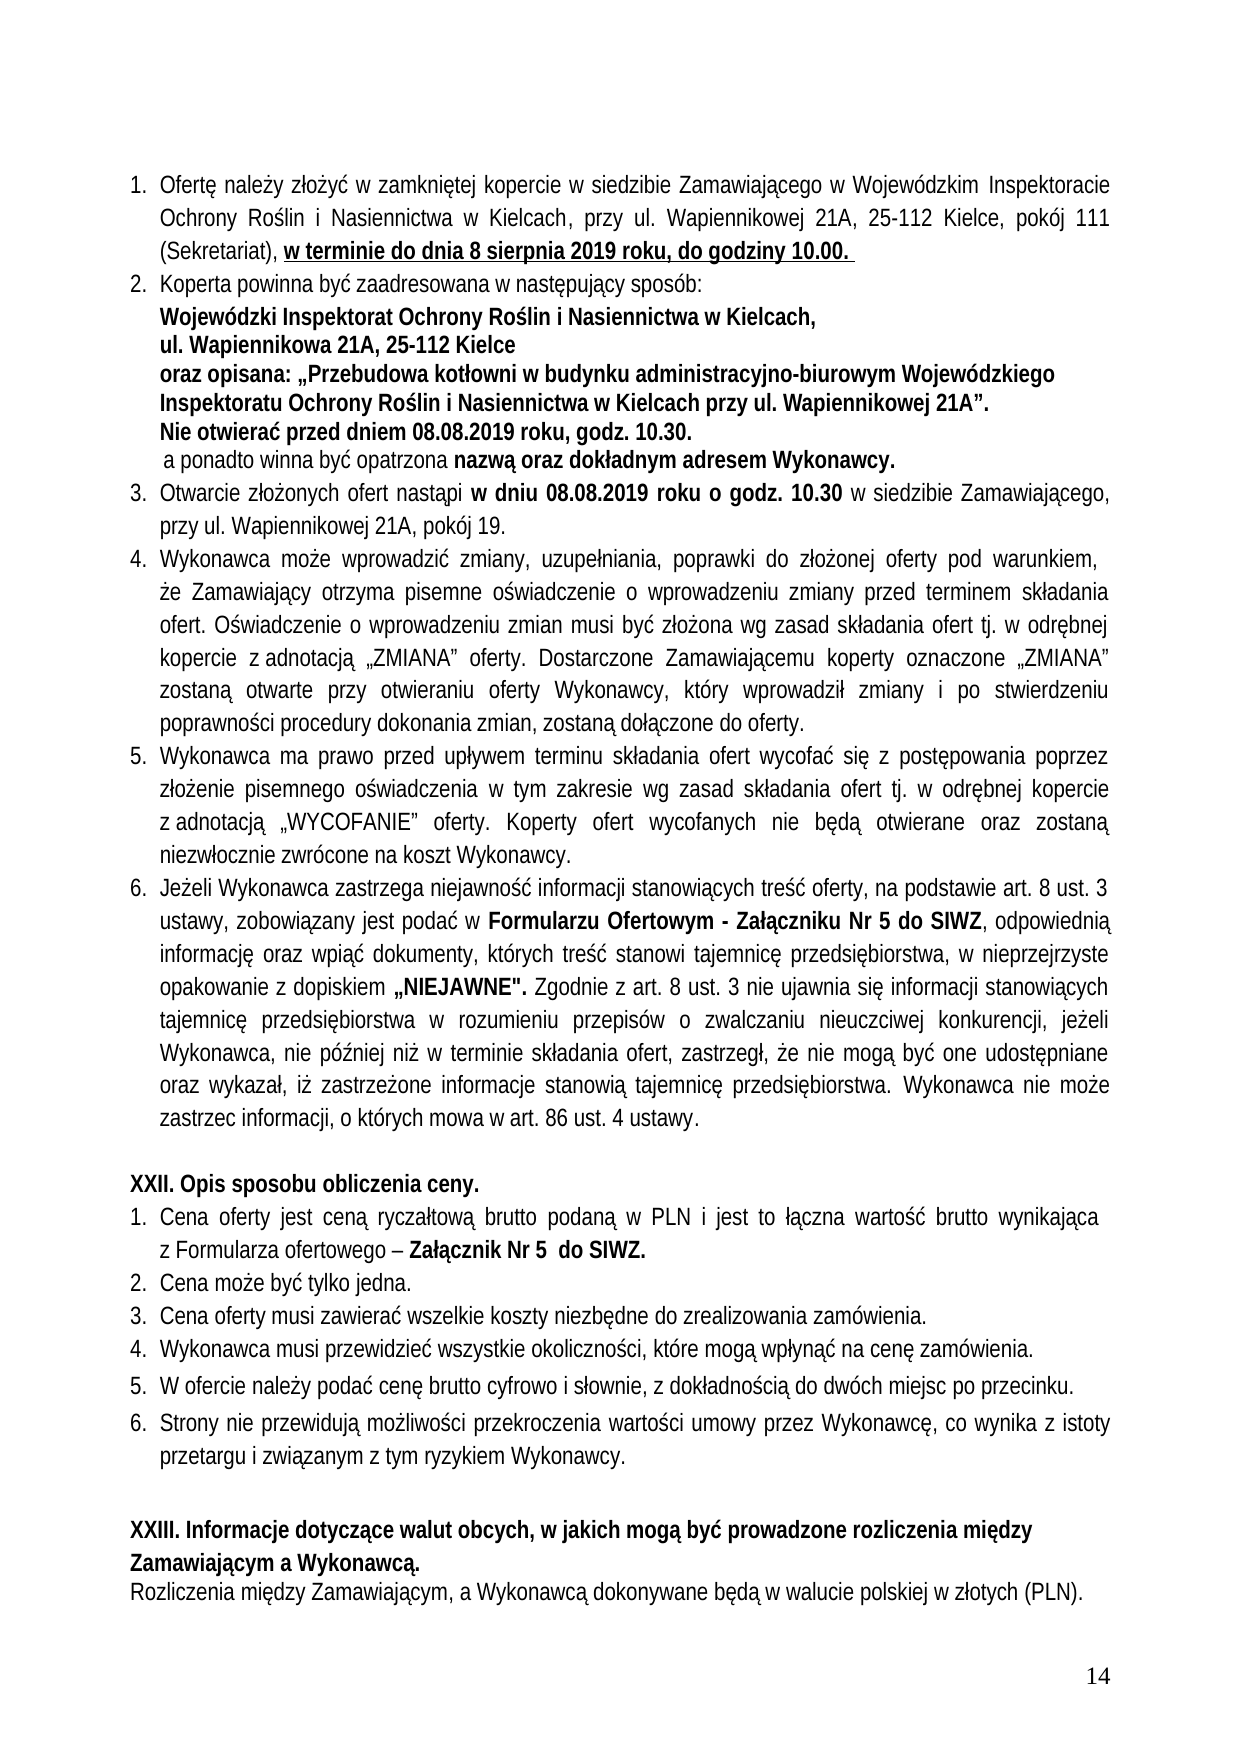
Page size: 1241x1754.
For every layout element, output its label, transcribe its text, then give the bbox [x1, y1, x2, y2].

list Jeżeli Wykonawca zastrzega niejawność informacji stanowiących treść oferty, na podstawie art. 8 ust. 3 ustawy, zobowiązany jest podać w Formularzu Ofertowym - Załączniku Nr 5 do SIWZ, odpowiednią informację oraz wpiąć dokumenty, których treść stanowi tajemnicę przedsiębiorstwa, w nieprzejrzyste opakowanie z dopiskiem „NIEJAWNE". Zgodnie z art. 8 ust. 3 nie ujawnia się informacji stanowiących tajemnicę przedsiębiorstwa w rozumieniu przepisów o zwalczaniu nieuczciwej konkurencji, jeżeli Wykonawca, nie później niż w terminie składania ofert, zastrzegł, że nie mogą być one udostępniane oraz wykazał, iż zastrzeżone informacje stanowią tajemnicę przedsiębiorstwa. Wykonawca nie może zastrzec informacji, o których mowa w art. 86 ust. 4 ustawy. [130, 873, 1110, 1132]
text ul. Wapiennikowa 21A, 25-112 Kielce [159, 331, 1110, 359]
text oraz opisana: „Przebudowa kotłowni w budynku administracyjno-biurowym Wojewódzkiego [159, 359, 1110, 388]
list Wykonawca ma prawo przed upływem terminu składania ofert wycofać się z postępowania poprzez złożenie pisemnego oświadczenia w tym zakresie wg zasad składania ofert tj. w odrębnej kopercie z adnotacją „WYCOFANIE” oferty. Koperty ofert wycofanych nie będą otwierane oraz zostaną niezwłocznie zwrócone na koszt Wykonawcy. [130, 741, 1110, 869]
text Inspektoratu Ochrony Roślin i Nasiennictwa w Kielcach przy ul. Wapiennikowej 21A”. [159, 388, 1110, 416]
text Wojewódzki Inspektorat Ochrony Roślin i Nasiennictwa w Kielcach, [159, 302, 1110, 331]
text XXII. Opis sposobu obliczenia ceny. [130, 1169, 1110, 1198]
text a ponadto winna być opatrzona nazwą oraz dokładnym adresem Wykonawcy. [157, 445, 1110, 474]
list Cena oferty jest ceną ryczałtową brutto podaną w PLN i jest to łączna wartość brutto wynikająca z Formularza ofertowego – Załącznik Nr 5 do SIWZ. [130, 1202, 1110, 1264]
text Zamawiającym a Wykonawcą. [130, 1548, 1110, 1577]
list Otwarcie złożonych ofert nastąpi w dniu 08.08.2019 roku o godz. 10.30 w siedzibie Zamawiającego, przy ul. Wapiennikowej 21A, pokój 19. [130, 478, 1110, 539]
text Nie otwierać przed dniem 08.08.2019 roku, godz. 10.30. [159, 416, 1110, 445]
list W ofercie należy podać cenę brutto cyfrowo i słownie, z dokładnością do dwóch miejsc po przecinku. [130, 1371, 1110, 1399]
list Koperta powinna być zaadresowana w następujący sposób: [130, 269, 1110, 298]
list Ofertę należy złożyć w zamkniętej kopercie w siedzibie Zamawiającego w Wojewódzkim Inspektoracie Ochrony Roślin i Nasiennictwa w Kielcach, przy ul. Wapiennikowej 21A, 25-112 Kielce, pokój 111 (Sekretariat), w terminie do dnia 8 sierpnia 2019 roku, do godziny 10.00. [130, 170, 1110, 265]
list Cena może być tylko jedna. [130, 1268, 1110, 1297]
text XXIII. Informacje dotyczące walut obcych, w jakich mogą być prowadzone rozliczenia między [130, 1515, 1110, 1544]
list Wykonawca musi przewidzieć wszystkie okoliczności, które mogą wpłynąć na cenę zamówienia. [130, 1334, 1110, 1362]
list Wykonawca może wprowadzić zmiany, uzupełniania, poprawki do złożonej oferty pod warunkiem, że Zamawiający otrzyma pisemne oświadczenie o wprowadzeniu zmiany przed terminem składania ofert. Oświadczenie o wprowadzeniu zmian musi być złożona wg zasad składania ofert tj. w odrębnej kopercie z adnotacją „ZMIANA” oferty. Dostarczone Zamawiającemu koperty oznaczone „ZMIANA” zostaną otwarte przy otwieraniu oferty Wykonawcy, który wprowadził zmiany i po stwierdzeniu poprawności procedury dokonania zmian, zostaną dołączone do oferty. [130, 544, 1110, 737]
list Strony nie przewidują możliwości przekroczenia wartości umowy przez Wykonawcę, co wynika z istoty przetargu i związanym z tym ryzykiem Wykonawcy. [130, 1408, 1110, 1469]
text Rozliczenia między Zamawiającym, a Wykonawcą dokonywane będą w walucie polskiej w złotych (PLN). [130, 1577, 1141, 1605]
list Cena oferty musi zawierać wszelkie koszty niezbędne do zrealizowania zamówienia. [130, 1301, 1110, 1329]
